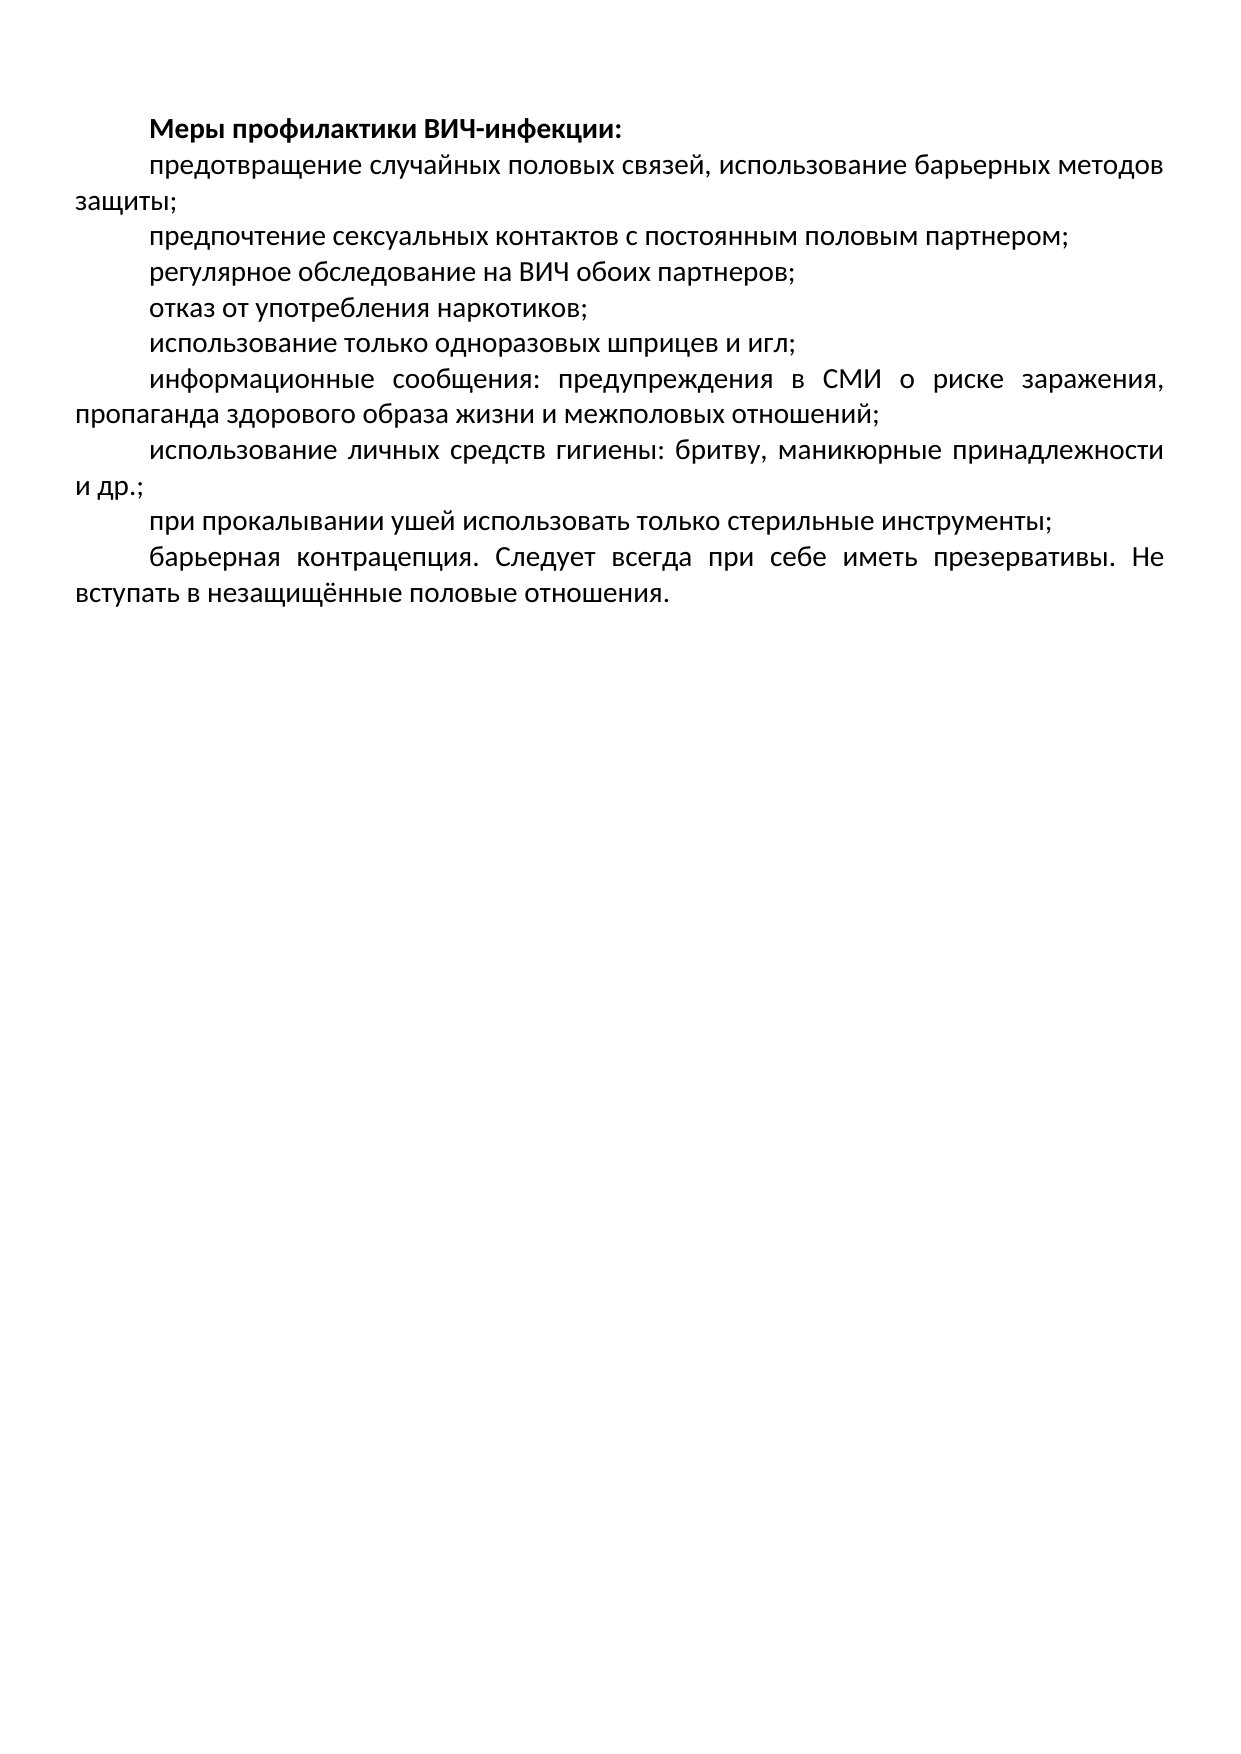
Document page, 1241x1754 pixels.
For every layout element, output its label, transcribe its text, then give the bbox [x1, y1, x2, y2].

text информационные сообщения: предупреждения в СМИ о риске заражения, пропаганда здорового образа жизни и межполовых отношений; [75, 360, 1165, 431]
text барьерная контрацепция. Следует всегда при себе иметь презервативы. Не вступать в незащищённые половые отношения. [75, 538, 1165, 609]
text предотвращение случайных половых связей, использование барьерных методов защиты; [75, 146, 1165, 217]
text Меры профилактики ВИЧ-инфекции: [75, 111, 1165, 146]
text использование только одноразовых шприцев и игл; [75, 324, 1165, 360]
text при прокалывании ушей использовать только стерильные инструменты; [75, 502, 1165, 538]
text регулярное обследование на ВИЧ обоих партнеров; [75, 253, 1165, 289]
text использование личных средств гигиены: бритву, маникюрные принадлежности и др.; [75, 431, 1165, 502]
text предпочтение сексуальных контактов с постоянным половым партнером; [75, 217, 1165, 253]
text отказ от употребления наркотиков; [75, 289, 1165, 324]
